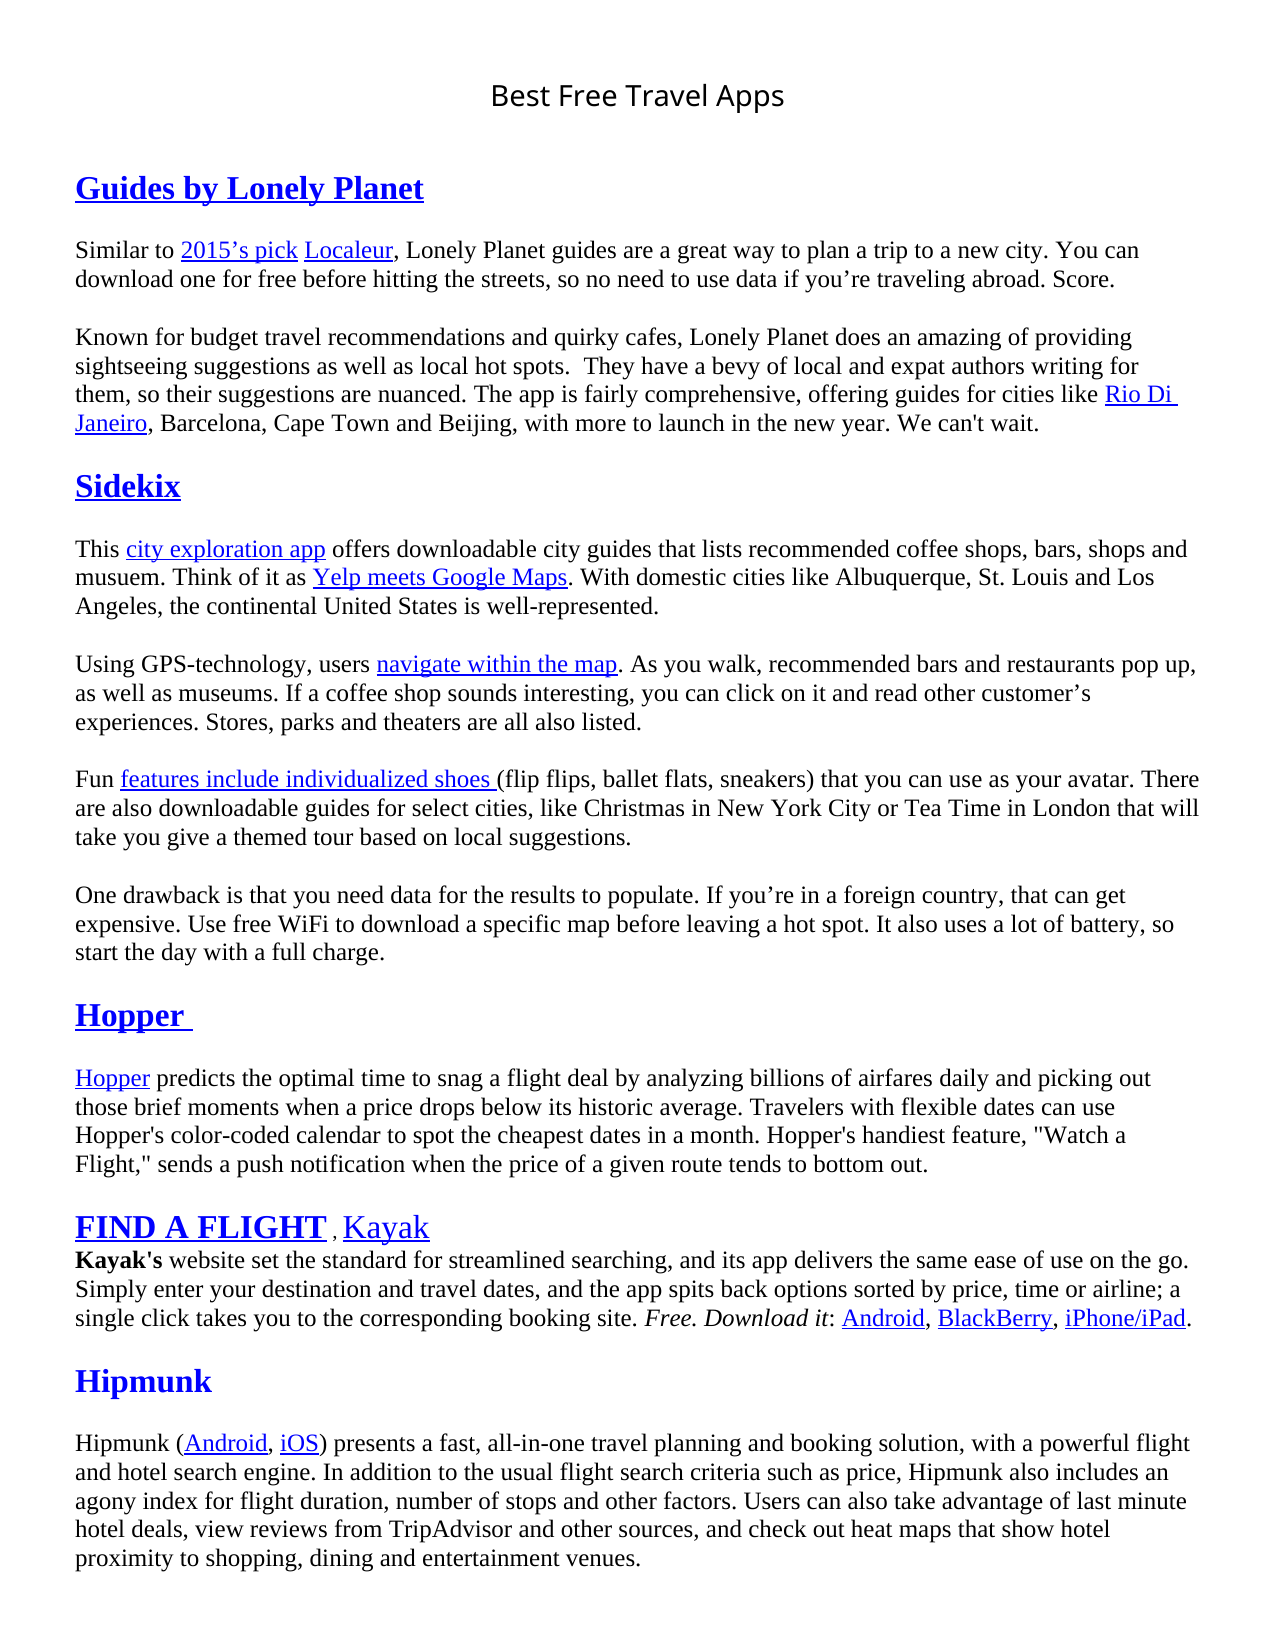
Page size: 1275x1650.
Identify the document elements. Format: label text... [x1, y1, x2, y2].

text FIND A FLIGHT , Kayak Kayak's website set the standard for streamlined searching, and its app delivers the same ease of use on the go. Simply enter your destination and travel dates, and the app spits back options sorted by price, time or airline; a single click takes you to the corresponding booking site. Free. Download it: Android, BlackBerry, iPhone/iPad. [75, 1207, 1200, 1332]
text This city exploration app offers downloadable city guides that lists recommended coffee shops, bars, shops and musuem. Think of it as Yelp meets Google Maps. With domestic cities like Albuquerque, St. Louis and Los Angeles, the continental United States is well-represented. [75, 534, 1200, 620]
text Similar to 2015’s pick Localeur, Lonely Planet guides are a great way to plan a trip to a new city. You can download one for free before hitting the streets, so no need to use data if you’re traveling abroad. Score. [75, 235, 1200, 293]
text Hopper [75, 995, 1200, 1034]
text Hipmunk [75, 1361, 1200, 1399]
text Fun features include individualized shoes (flip flips, ballet flats, sneakers) that you can use as your avatar. There are also downloadable guides for select cities, like Christmas in New York City or Tea Time in London that will take you give a themed tour based on local suggestions. [75, 764, 1200, 851]
text Best Free Travel Apps [75, 75, 1200, 115]
text Hopper predicts the optimal time to snag a flight deal by analyzing billions of airfares daily and picking out those brief moments when a price drops below its historic average. Travelers with flexible dates can use Hopper's color-coded calendar to spot the cheapest dates in a month. Hopper's handiest feature, "Watch a Flight," sends a push notification when the price of a given route tends to bottom out. [75, 1063, 1200, 1178]
text Hipmunk (Android, iOS) presents a fast, all-in-one travel planning and booking solution, with a powerful flight and hotel search engine. In addition to the usual flight search criteria such as price, Hipmunk also includes an agony index for flight duration, number of stops and other factors. Users can also take advantage of last minute hotel deals, view reviews from TripAdvisor and other sources, and check out heat maps that show hotel proximity to shopping, dining and entertainment venues. [75, 1428, 1200, 1572]
text Known for budget travel recommendations and quirky cafes, Lonely Planet does an amazing of providing sightseeing suggestions as well as local hot spots. They have a bevy of local and expat authors writing for them, so their suggestions are nuanced. The app is fairly comprehensive, offering guides for cities like Rio Di Janeiro, Barcelona, Cape Town and Beijing, with more to launch in the new year. We can't wait. [75, 322, 1200, 437]
text Sidekix [75, 466, 1200, 504]
text Guides by Lonely Planet [75, 168, 1200, 206]
text Using GPS-technology, users navigate within the map. As you walk, recommended bars and restaurants pop up, as well as museums. If a coffee shop sounds interesting, you can click on it and read other customer’s experiences. Stores, parks and theaters are all also listed. [75, 649, 1200, 735]
text One drawback is that you need data for the results to populate. If you’re in a foreign country, that can get expensive. Use free WiFi to download a specific map before leaving a hot spot. It also uses a lot of battery, so start the day with a full charge. [75, 880, 1200, 966]
